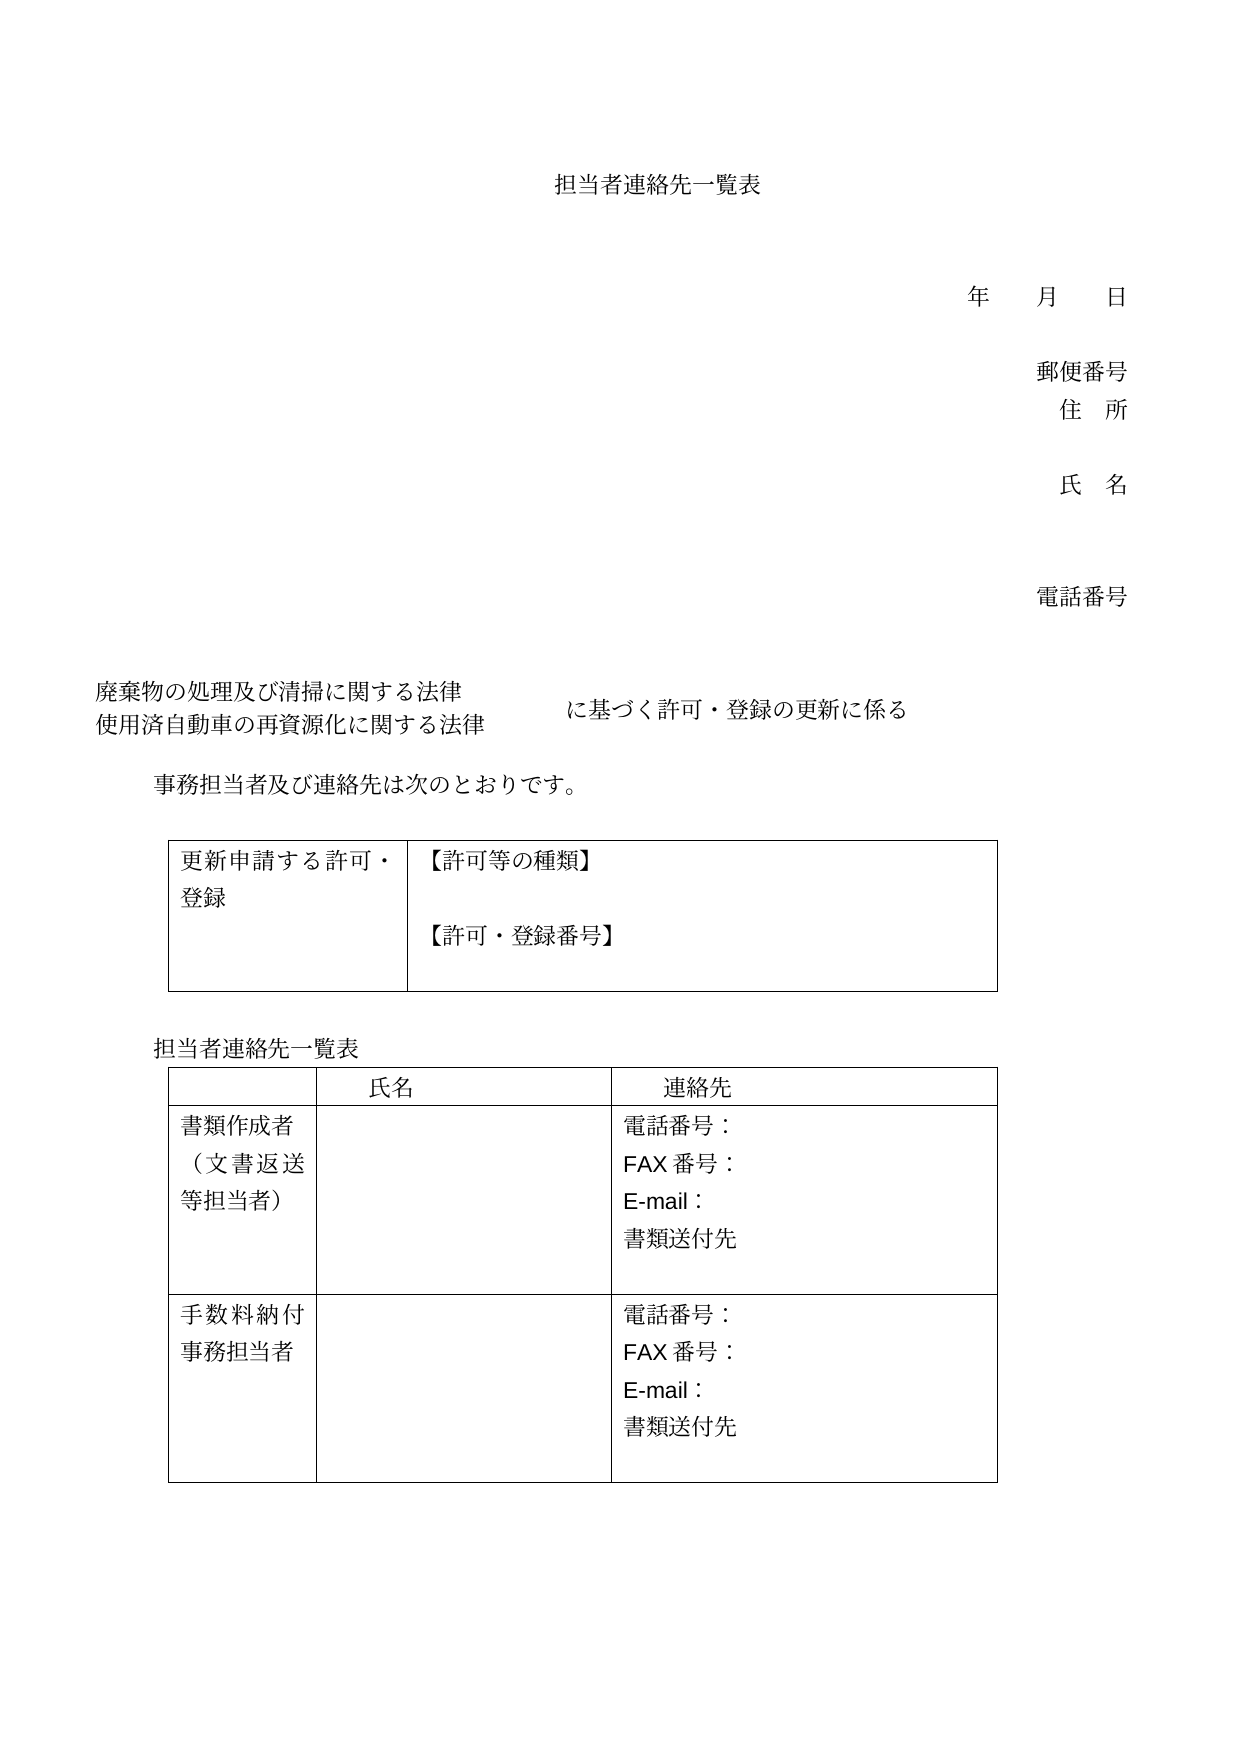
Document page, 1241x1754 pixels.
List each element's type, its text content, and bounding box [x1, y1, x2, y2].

table_header [169, 1068, 316, 1105]
table_cell 書類作成者 （文書返送等担当者） [169, 1106, 316, 1294]
text 担当者連絡先一覧表 [112, 1029, 1128, 1067]
text 郵便番号 [112, 352, 1128, 389]
text 住 所 [112, 389, 1128, 427]
table_cell 電話番号： FAX番号： E-mail： 書類送付先 [612, 1106, 997, 1294]
table_header 氏名 [317, 1068, 611, 1105]
text 事務担当者及び連絡先は次のとおりです。 [112, 764, 1128, 802]
table_header 更新申請する許可・登録 [169, 841, 407, 991]
text 氏 名 [112, 464, 1128, 502]
text 年 月 日 [112, 277, 1128, 314]
table_cell [317, 1106, 611, 1294]
table_cell [317, 1295, 611, 1482]
table_header 連絡先 [612, 1068, 997, 1105]
text 担当者連絡先一覧表 [112, 164, 1128, 202]
table_cell 電話番号： FAX番号： E-mail： 書類送付先 [612, 1295, 997, 1482]
text に基づく許可・登録の更新に係る [112, 689, 1128, 727]
text 電話番号 [112, 577, 1128, 614]
table_header 【許可等の種類】 【許可・登録番号】 [408, 841, 997, 991]
table_cell 手数料納付事務担当者 [169, 1295, 316, 1482]
